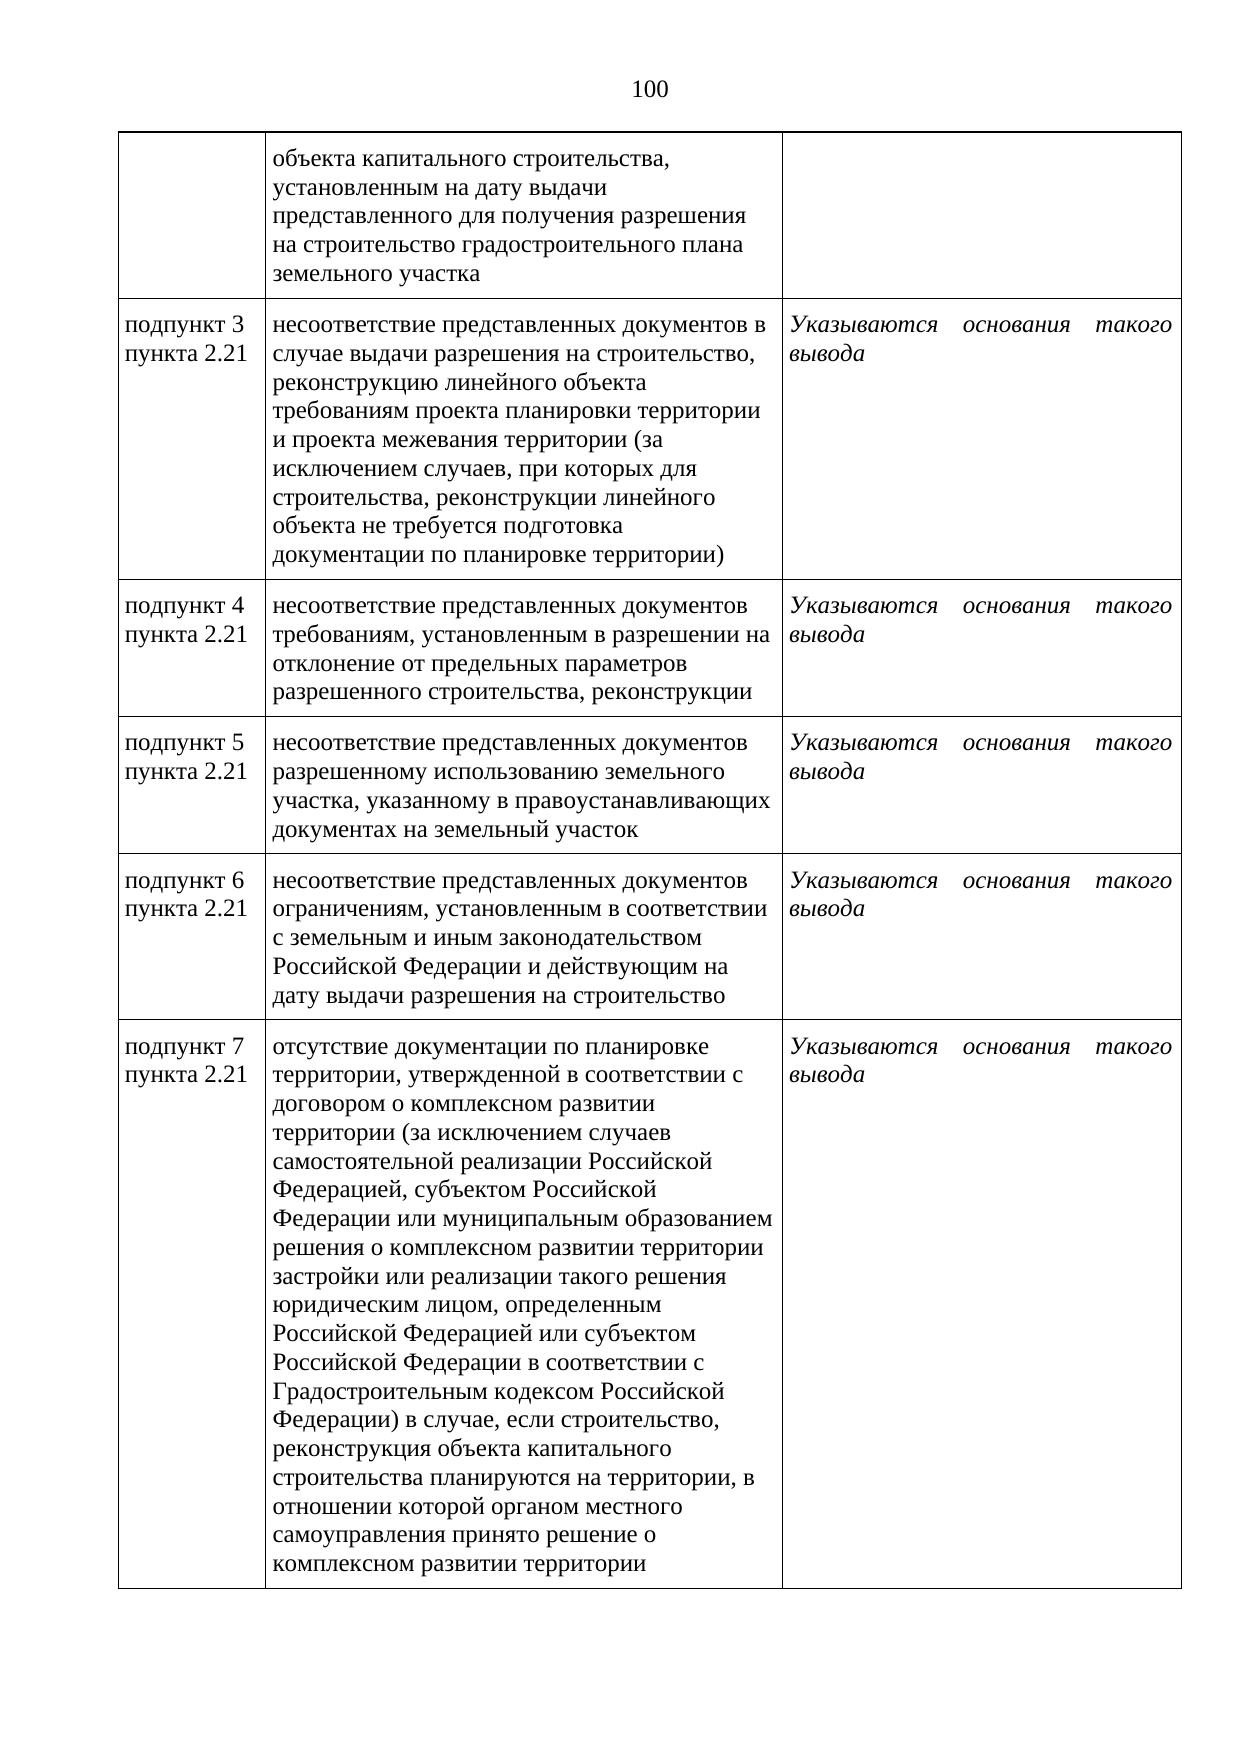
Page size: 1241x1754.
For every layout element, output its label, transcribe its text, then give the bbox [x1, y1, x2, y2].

table_cell подпункт 3 пункта 2.21 [119, 299, 265, 578]
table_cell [119, 133, 265, 297]
table_cell Указываются основания такого вывода [783, 717, 1181, 853]
table_cell несоответствие представленных документов разрешенному использованию земельного участка, указанному в правоустанавливающих документах на земельный участок [266, 717, 782, 853]
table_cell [266, 133, 782, 297]
table_cell подпункт 7 пункта 2.21 [119, 1020, 265, 1588]
table_cell отсутствие документации по планировке территории, утвержденной в соответствии с договором о комплексном развитии территории (за исключением случаев самостоятельной реализации Российской Федерацией, субъектом Российской Федерации или муниципальным образованием решения о комплексном развитии территории застройки или реализации такого решения юридическим лицом, определенным Российской Федерацией или субъектом Российской Федерации в соответствии с Градостроительным кодексом Российской Федерации) в случае, если строительство, реконструкция объекта капитального строительства планируются на территории, в отношении которой органом местного самоуправления принято решение о комплексном развитии территории [266, 1020, 782, 1588]
table_cell Указываются основания такого вывода [783, 854, 1181, 1019]
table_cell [783, 1020, 1181, 1588]
table_cell подпункт 6 пункта 2.21 [119, 854, 265, 1019]
table_cell несоответствие представленных документов в случае выдачи разрешения на строительство, реконструкцию линейного объекта требованиям проекта планировки территории и проекта межевания территории (за исключением случаев, при которых для строительства, реконструкции линейного объекта не требуется подготовка документации по планировке территории) [266, 299, 782, 578]
table_cell подпункт 4 пункта 2.21 [119, 580, 265, 716]
table_cell Указываются основания такого вывода [783, 299, 1181, 578]
table_cell несоответствие представленных документов ограничениям, установленным в соответствии с земельным и иным законодательством Российской Федерации и действующим на дату выдачи разрешения на строительство [266, 854, 782, 1019]
table_cell подпункт 5 пункта 2.21 [119, 717, 265, 853]
table_cell несоответствие представленных документов требованиям, установленным в разрешении на отклонение от предельных параметров разрешенного строительства, реконструкции [266, 580, 782, 716]
table_cell Указываются основания такого вывода [783, 580, 1181, 716]
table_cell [783, 133, 1181, 297]
